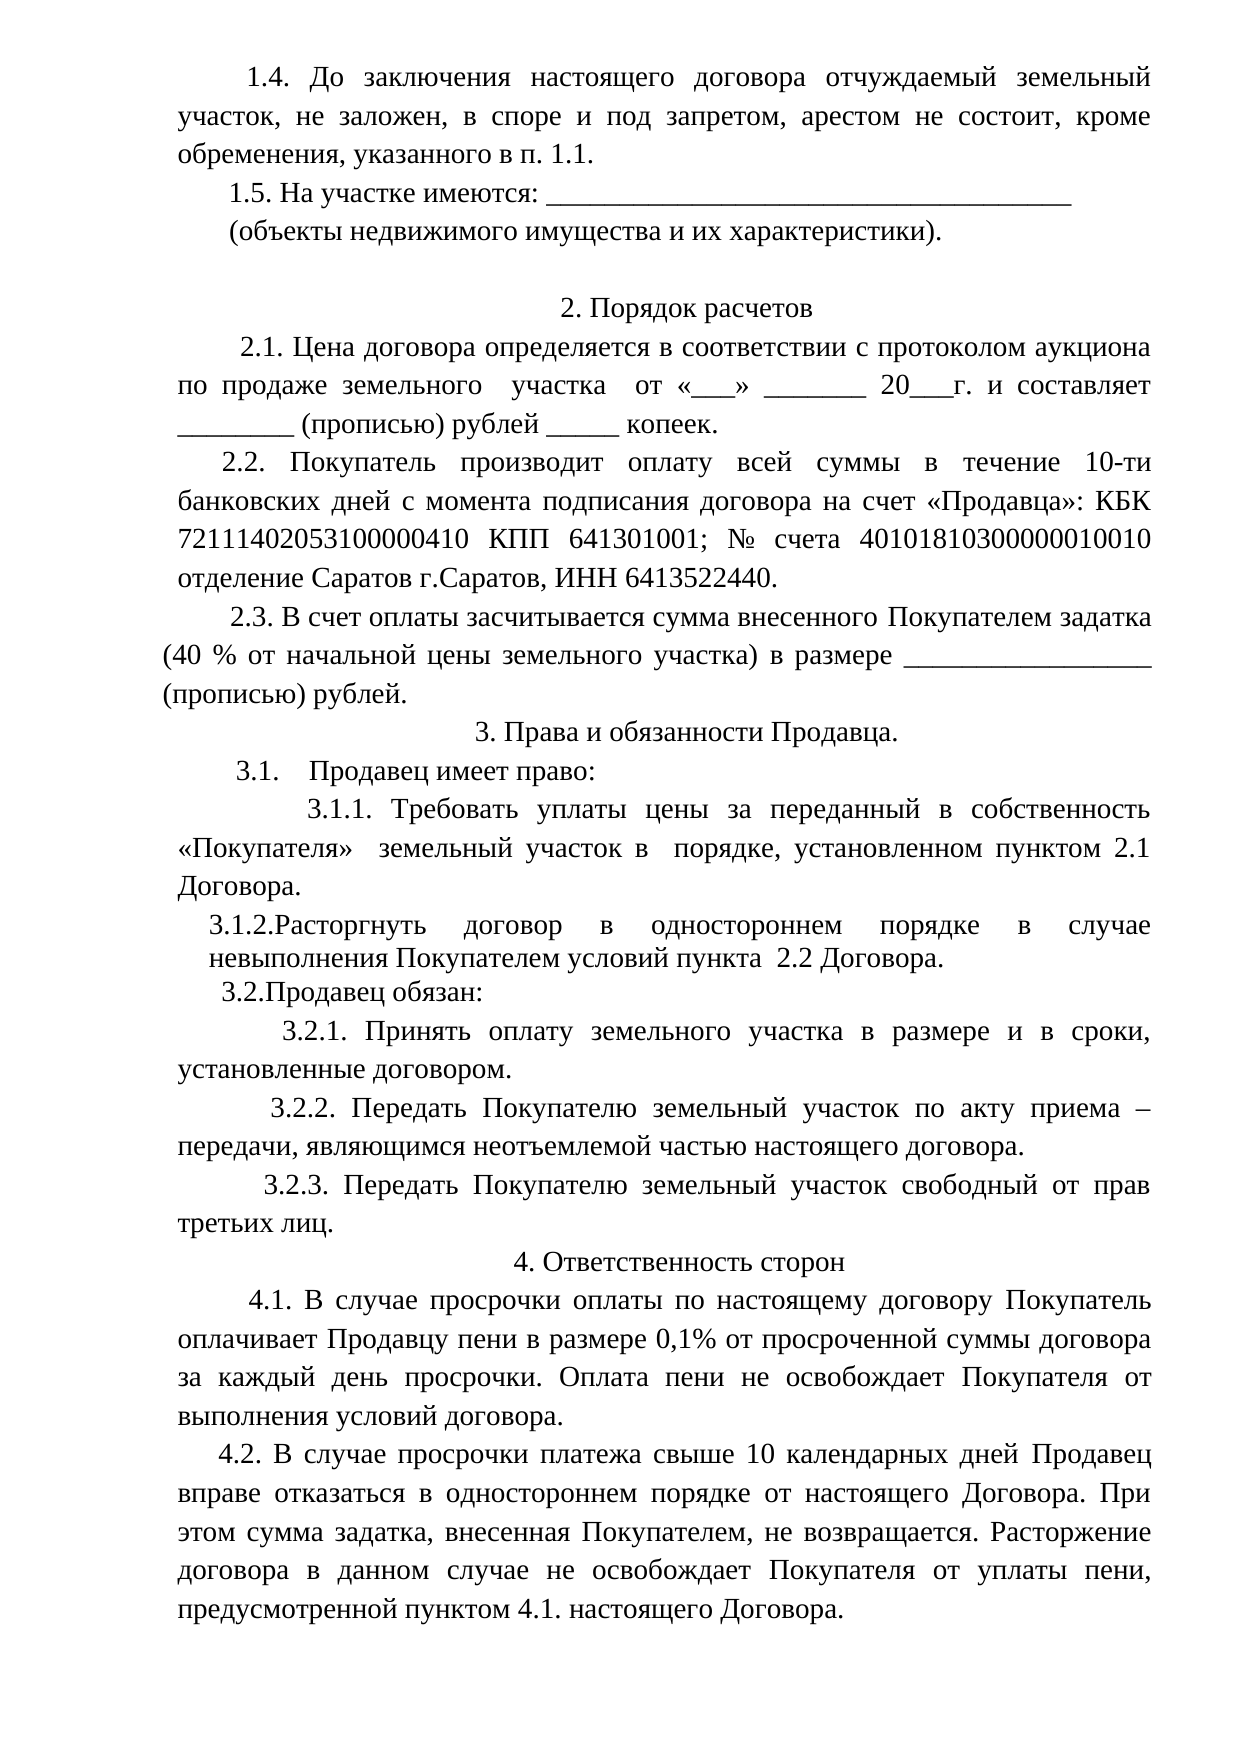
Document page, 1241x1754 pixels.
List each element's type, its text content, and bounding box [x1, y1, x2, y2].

text 3. Права и обязанности Продавца. [177, 714, 1152, 748]
text 2.1. Цена договора определяется в соответствии с протоколом аукциона по продаже земельного участка от «___» _______ 20___г. и составляет ________ (прописью) рублей _____ копеек. [177, 329, 1152, 439]
text 3.2.2. Передать Покупателю земельный участок по акту приема – передачи, являющимся неотъемлемой частью настоящего договора. [177, 1090, 1152, 1162]
text 3.2.Продавец обязан: [177, 974, 1152, 1008]
text 1.5. На участке имеются: ____________________________________ [177, 175, 1152, 208]
text 4. Ответственность сторон [177, 1244, 1152, 1277]
text 3.1.1. Требовать уплаты цены за переданный в собственность «Покупателя» земельный участок в порядке, установленном пунктом 2.1 Договора. [177, 791, 1152, 902]
text 2.2. Покупатель производит оплату всей суммы в течение 10-ти банковских дней с момента подписания договора на счет «Продавца»: КБК 72111402053100000410 КПП 641301001; № счета 40101810300000010010 отделение Саратов г.Саратов, ИНН 6413522440. [177, 444, 1152, 594]
text 3.2.1. Принять оплату земельного участка в размере и в сроки, установленные договором. [177, 1013, 1152, 1085]
text 4.2. В случае просрочки платежа свыше 10 календарных дней Продавец вправе отказаться в одностороннем порядке от настоящего Договора. При этом сумма задатка, внесенная Покупателем, не возвращается. Расторжение договора в данном случае не освобождает Покупателя от уплаты пени, предусмотренной пунктом 4.1. настоящего Договора. [177, 1437, 1152, 1624]
text (объекты недвижимого имущества и их характеристики). [177, 213, 1152, 247]
text 3.1. Продавец имеет право: [177, 753, 1152, 786]
text 4.1. В случае просрочки оплаты по настоящему договору Покупатель оплачивает Продавцу пени в размере 0,1% от просроченной суммы договора за каждый день просрочки. Оплата пени не освобождает Покупателя от выполнения условий договора. [177, 1282, 1152, 1432]
text 3.1.2.Расторгнуть договор в одностороннем порядке в случае невыполнения Покупателем условий пункта 2.2 Договора. [208, 907, 1152, 974]
text 2.3. В счет оплаты засчитывается сумма внесенного Покупателем задатка (40 % от начальной цены земельного участка) в размере _________________ (прописью) рублей. [148, 599, 1152, 709]
text 1.4. До заключения настоящего договора отчуждаемый земельный участок, не заложен, в споре и под запретом, арестом не состоит, кроме обременения, указанного в п. 1.1. [177, 59, 1152, 170]
text 3.2.3. Передать Покупателю земельный участок свободный от прав третьих лиц. [177, 1167, 1152, 1239]
text 2. Порядок расчетов [177, 290, 1152, 324]
